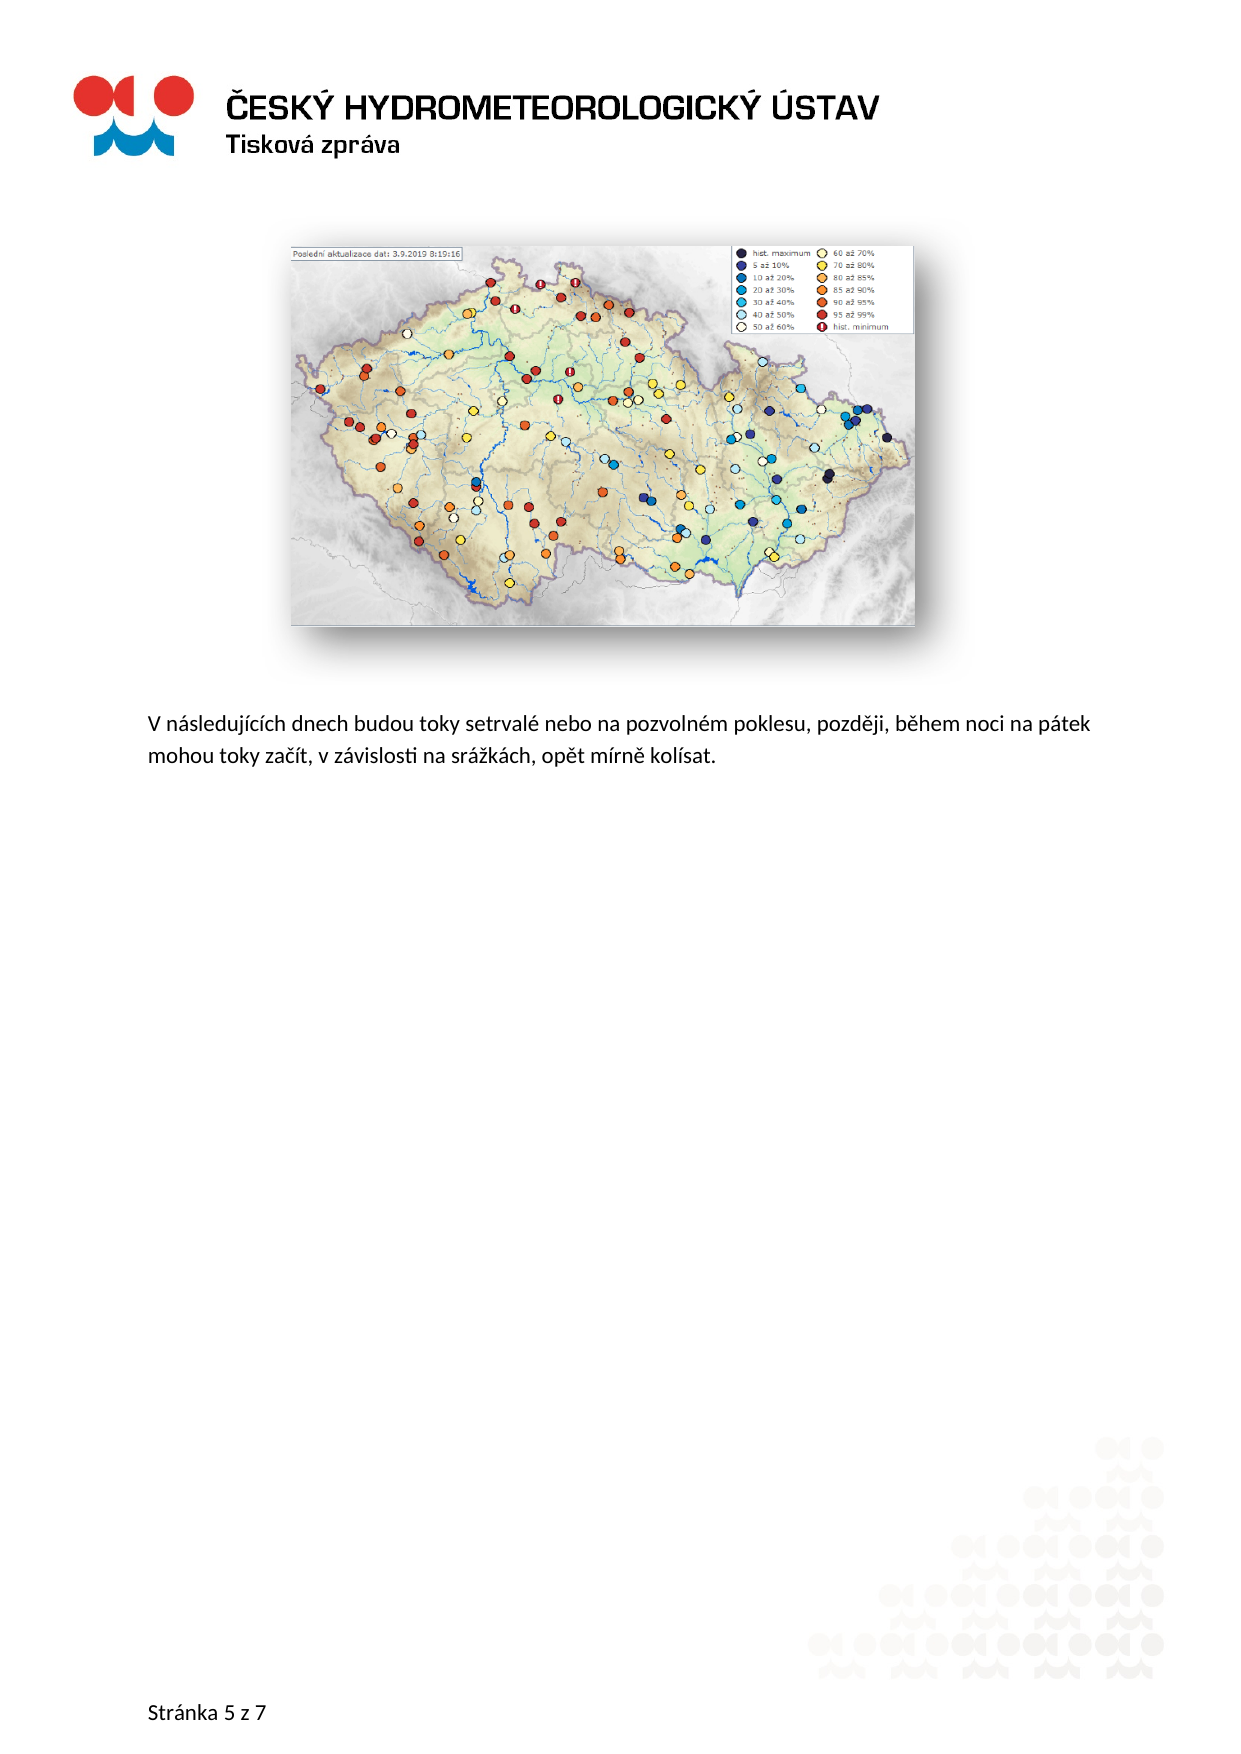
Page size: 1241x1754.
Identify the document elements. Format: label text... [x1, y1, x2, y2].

picture [0, 0, 1239, 1754]
text V následujících dnech budou toky setrvalé nebo na pozvolném poklesu, později, během noci na pátek mohou toky začít, v závislosti na srážkách, opět mírně kolísat. [148, 709, 1092, 769]
